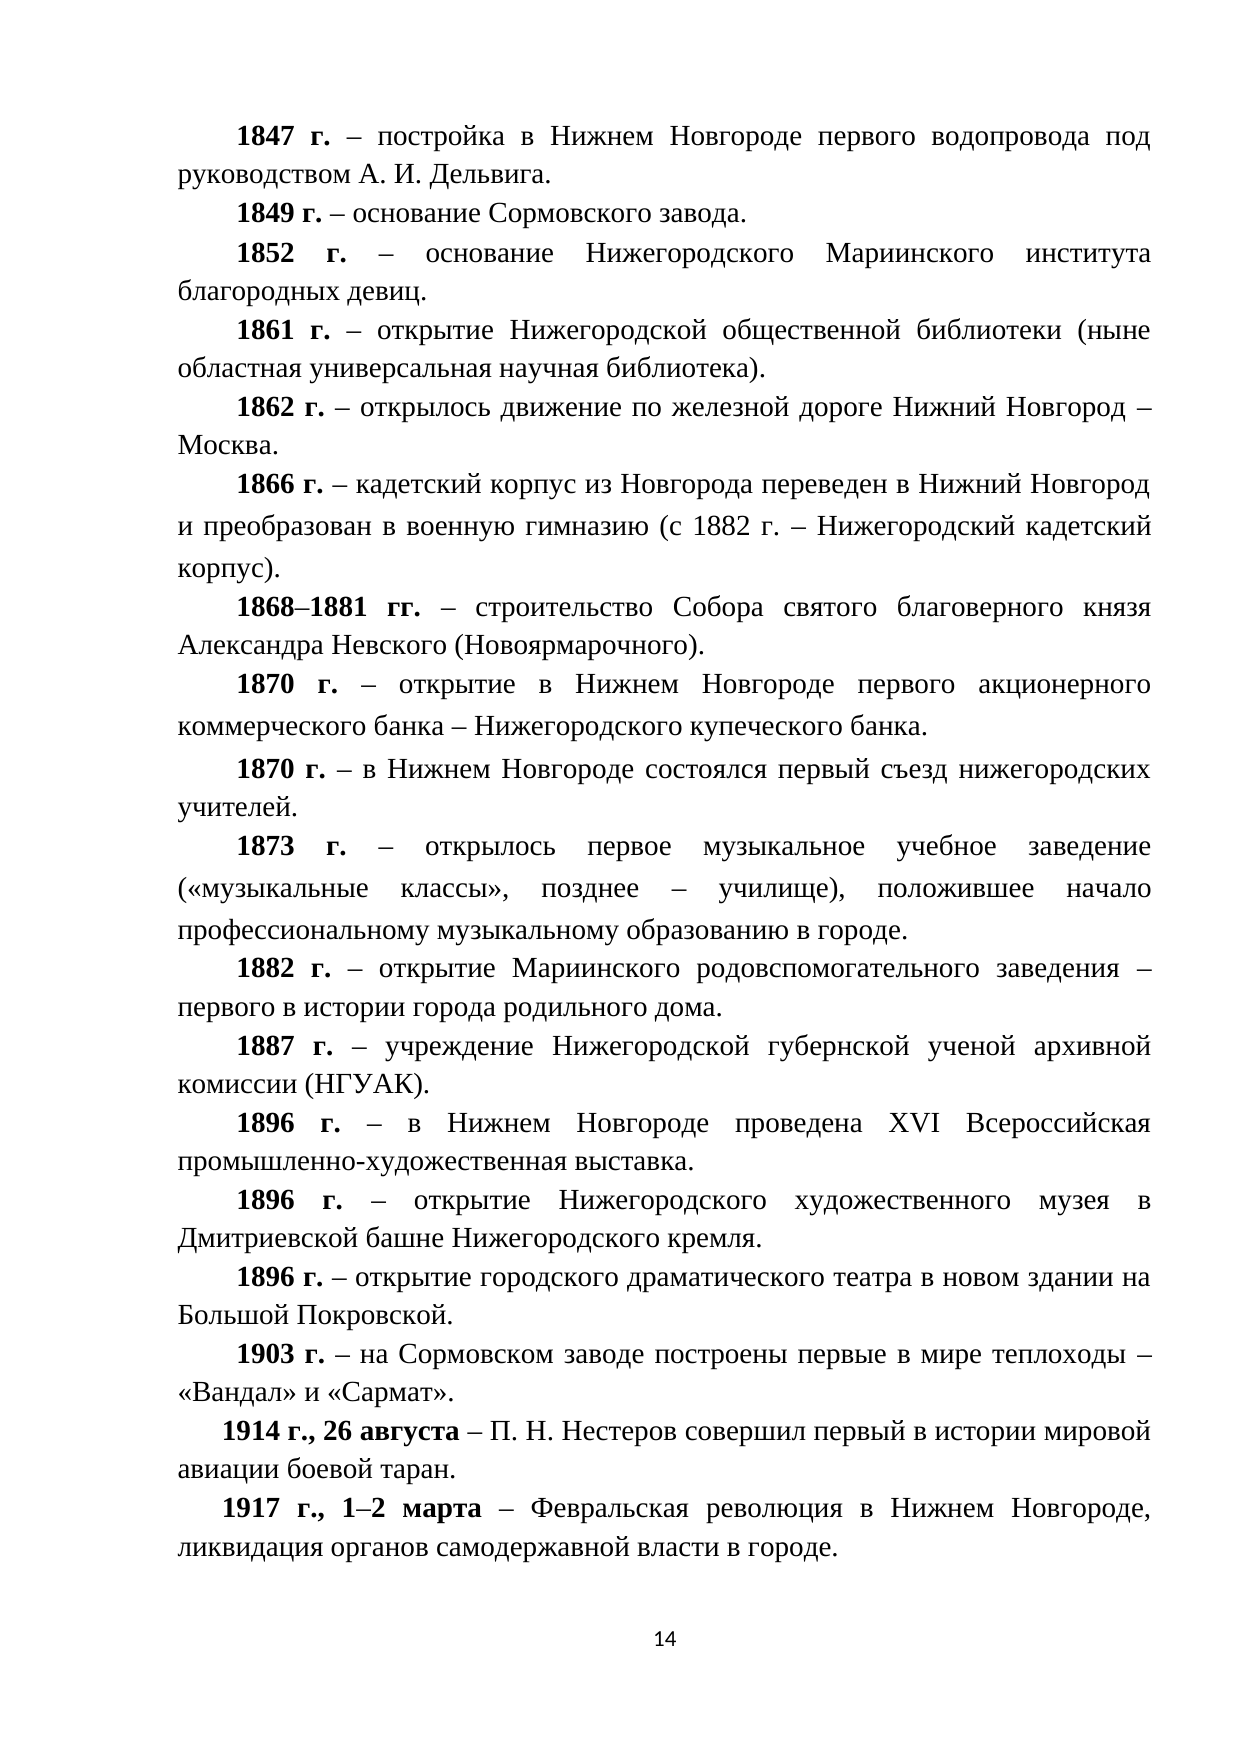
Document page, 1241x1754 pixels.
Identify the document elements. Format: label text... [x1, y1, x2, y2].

text 1887 г. – учреждение Нижегородской губернской ученой архивной комиссии (НГУАК). [177, 1028, 1152, 1100]
text 1882 г. – открытие Мариинского родовспомогательного заведения – первого в истории города родильного дома. [177, 951, 1152, 1023]
text 1896 г. – в Нижнем Новгороде проведена XVI Всероссийская промышленно-художественная выставка. [177, 1105, 1152, 1177]
text 1873 г. – открылось первое музыкальное учебное заведение («музыкальные классы», позднее – училище), положившее начало профессиональному музыкальному образованию в городе. [177, 828, 1152, 946]
text 1861 г. – открытие Нижегородской общественной библиотеки (ныне областная универсальная научная библиотека). [177, 312, 1152, 384]
text 1914 г., 26 августа – П. Н. Нестеров совершил первый в истории мировой авиации боевой таран. [177, 1413, 1152, 1485]
text 1852 г. – основание Нижегородского Мариинского института благородных девиц. [177, 235, 1152, 307]
text 1896 г. – открытие Нижегородского художественного музея в Дмитриевской башне Нижегородского кремля. [177, 1182, 1152, 1254]
text 1903 г. – на Сормовском заводе построены первые в мире теплоходы – «Вандал» и «Сармат». [177, 1336, 1152, 1408]
text 1870 г. – в Нижнем Новгороде состоялся первый съезд нижегородских учителей. [177, 751, 1152, 823]
text 1849 г. – основание Сормовского завода. [177, 195, 1152, 229]
text 1917 г., 1–2 марта – Февральская революция в Нижнем Новгороде, ликвидация органов самодержавной власти в городе. [177, 1490, 1152, 1562]
text 1870 г. – открытие в Нижнем Новгороде первого акционерного коммерческого банка – Нижегородского купеческого банка. [177, 666, 1152, 745]
text 1862 г. – открылось движение по железной дороге Нижний Новгород – Москва. [177, 389, 1152, 461]
text 1847 г. – постройка в Нижнем Новгороде первого водопровода под руководством А. И. Дельвига. [177, 118, 1152, 190]
text 1896 г. – открытие городского драматического театра в новом здании на Большой Покровской. [177, 1259, 1152, 1331]
text 1866 г. – кадетский корпус из Новгорода переведен в Нижний Новгород и преобразован в военную гимназию (с 1882 г. – Нижегородский кадетский корпус). [177, 466, 1152, 584]
text 1868–1881 гг. – строительство Собора святого благоверного князя Александра Невского (Новоярмарочного). [177, 589, 1152, 661]
